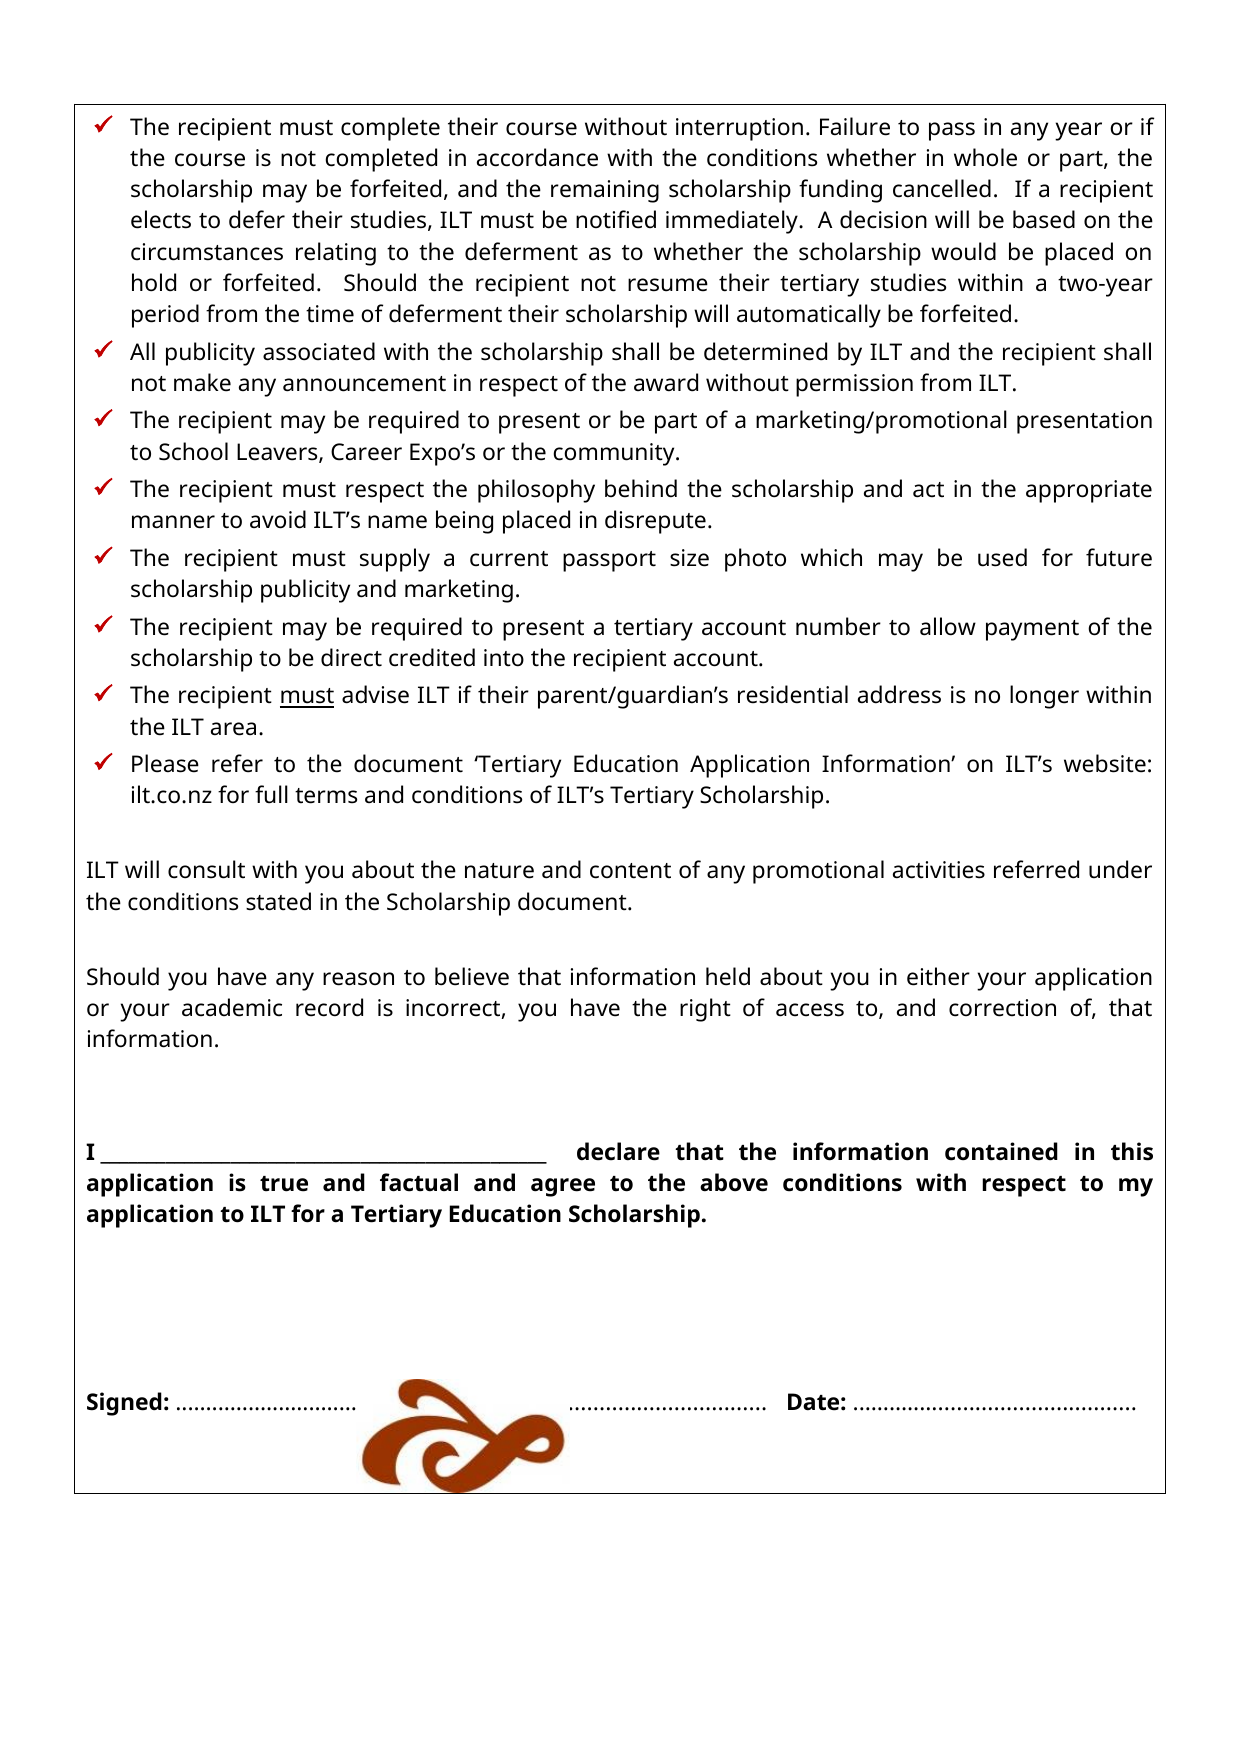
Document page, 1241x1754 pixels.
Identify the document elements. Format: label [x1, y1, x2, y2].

picture [356, 1379, 570, 1493]
table_cell [75, 105, 1165, 1493]
